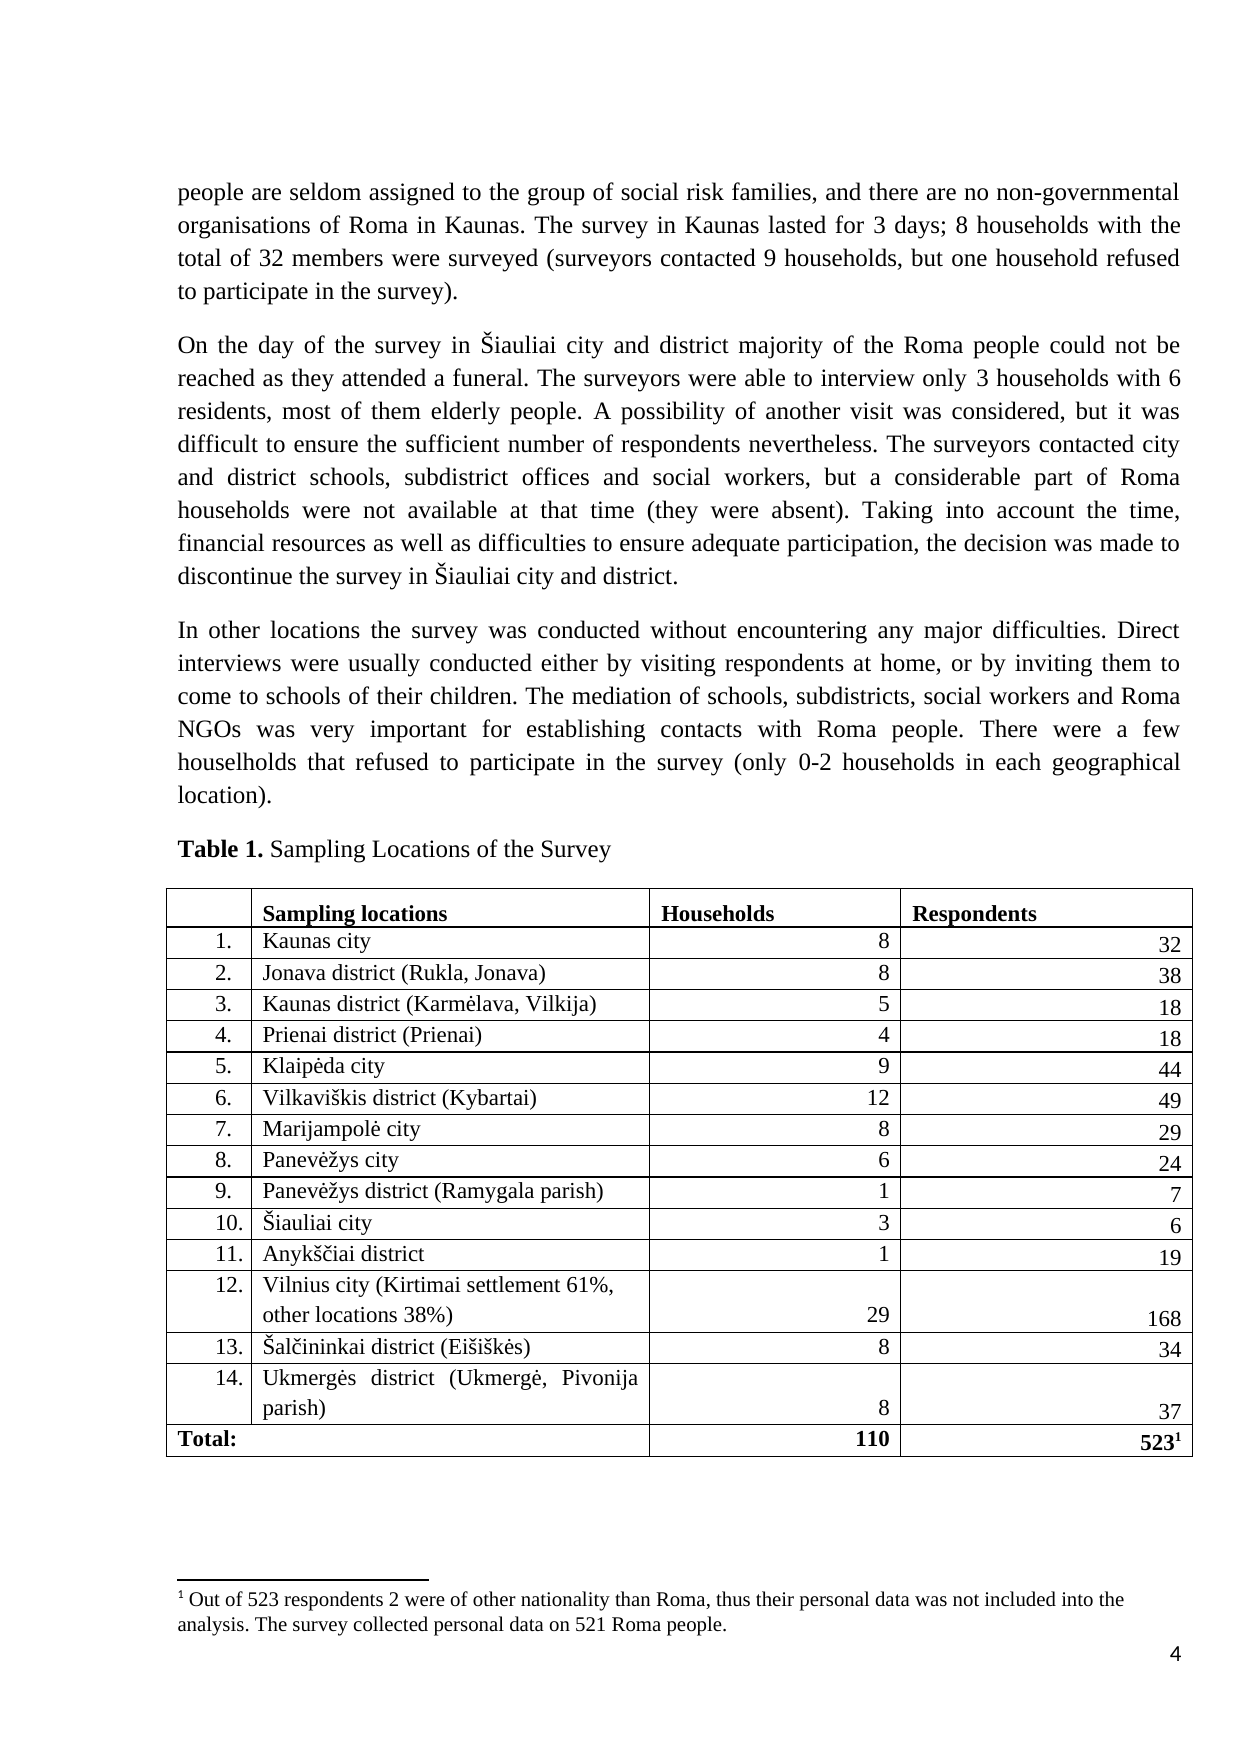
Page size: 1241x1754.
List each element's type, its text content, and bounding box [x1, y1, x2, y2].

table_cell [167, 1209, 251, 1239]
table_cell 34 [901, 1333, 1192, 1363]
table_cell [167, 1115, 251, 1145]
table_header Respondents [901, 889, 1192, 926]
table_cell Prienai district (Prienai) [252, 1021, 649, 1051]
table_cell [167, 1240, 251, 1270]
table_cell 8 [650, 1115, 900, 1145]
table_cell 523 [901, 1425, 1192, 1456]
table_cell [167, 1364, 251, 1424]
table_cell 12 [650, 1084, 900, 1114]
table_cell 110 [650, 1425, 900, 1456]
table_cell Vilnius city (Kirtimai settlement 61%, other locations 38%) [252, 1271, 649, 1332]
table_cell Panevėžys district (Ramygala parish) [252, 1178, 649, 1208]
table_cell [167, 1271, 251, 1332]
table_cell 3 [650, 1209, 900, 1239]
table_cell Vilkaviškis district (Kybartai) [252, 1084, 649, 1114]
table_cell [167, 1053, 251, 1083]
table_cell 6 [901, 1209, 1192, 1239]
table_cell Anykščiai district [252, 1240, 649, 1270]
table_cell Ukmergės district (Ukmergė, Pivonija parish) [252, 1364, 649, 1424]
table_cell [167, 928, 251, 958]
table_cell Total: [167, 1425, 649, 1456]
table_cell 29 [650, 1271, 900, 1332]
table_cell Kaunas city [252, 928, 649, 958]
table_cell 8 [650, 1364, 900, 1424]
text On the day of the survey in Šiauliai city and district majority of the Roma people could not be reached as they attended a funeral. The surveyors were able to interview only 3 households with 6 residents, most of them elderly people. A possibility of another visit was considered, but it was difficult to ensure the sufficient number of respondents nevertheless. The surveyors contacted city and district schools, subdistrict offices and social workers, but a considerable part of Roma households were not available at that time (they were absent). Taking into account the time, financial resources as well as difficulties to ensure adequate participation, the decision was made to discontinue the survey in Šiauliai city and district. [177, 330, 1181, 590]
text In other locations the survey was conducted without encountering any major difficulties. Direct interviews were usually conducted either by visiting respondents at home, or by inviting them to come to schools of their children. The mediation of schools, subdistricts, social workers and Roma NGOs was very important for establishing contacts with Roma people. There were a few houselholds that refused to participate in the survey (only 0-2 households in each geographical location). [177, 615, 1181, 809]
table_cell 37 [901, 1364, 1192, 1424]
table_cell 32 [901, 928, 1192, 958]
table_cell 49 [901, 1084, 1192, 1114]
table_header [167, 889, 251, 926]
table_header Households [650, 889, 900, 926]
table_cell 7 [901, 1178, 1192, 1208]
table_cell 4 [650, 1021, 900, 1051]
table_cell 29 [901, 1115, 1192, 1145]
table_cell 8 [650, 928, 900, 958]
table_cell Šalčininkai district (Eišiškės) [252, 1333, 649, 1363]
table_cell 6 [650, 1146, 900, 1176]
table_cell [167, 1178, 251, 1208]
table_cell [167, 1084, 251, 1114]
table_cell 44 [901, 1053, 1192, 1083]
table_cell Kaunas district (Karmėlava, Vilkija) [252, 990, 649, 1020]
table_cell Klaipėda city [252, 1053, 649, 1083]
table_cell Šiauliai city [252, 1209, 649, 1239]
table_cell 1 [650, 1178, 900, 1208]
table_cell 8 [650, 959, 900, 989]
text Table 1. Sampling Locations of the Survey [177, 834, 1181, 863]
table_cell Marijampolė city [252, 1115, 649, 1145]
table_cell 5 [650, 990, 900, 1020]
table_cell 9 [650, 1053, 900, 1083]
table_cell Jonava district (Rukla, Jonava) [252, 959, 649, 989]
table_cell [167, 959, 251, 989]
table_header Sampling locations [252, 889, 649, 926]
table_cell [167, 1021, 251, 1051]
table_cell Panevėžys city [252, 1146, 649, 1176]
table_cell 19 [901, 1240, 1192, 1270]
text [177, 177, 1181, 305]
table_cell 8 [650, 1333, 900, 1363]
table_cell [167, 1333, 251, 1363]
table_cell [167, 990, 251, 1020]
table_cell 24 [901, 1146, 1192, 1176]
table_cell 38 [901, 959, 1192, 989]
table_cell 18 [901, 990, 1192, 1020]
table_cell 168 [901, 1271, 1192, 1332]
table_cell [167, 1146, 251, 1176]
table_cell 1 [650, 1240, 900, 1270]
table_cell 18 [901, 1021, 1192, 1051]
